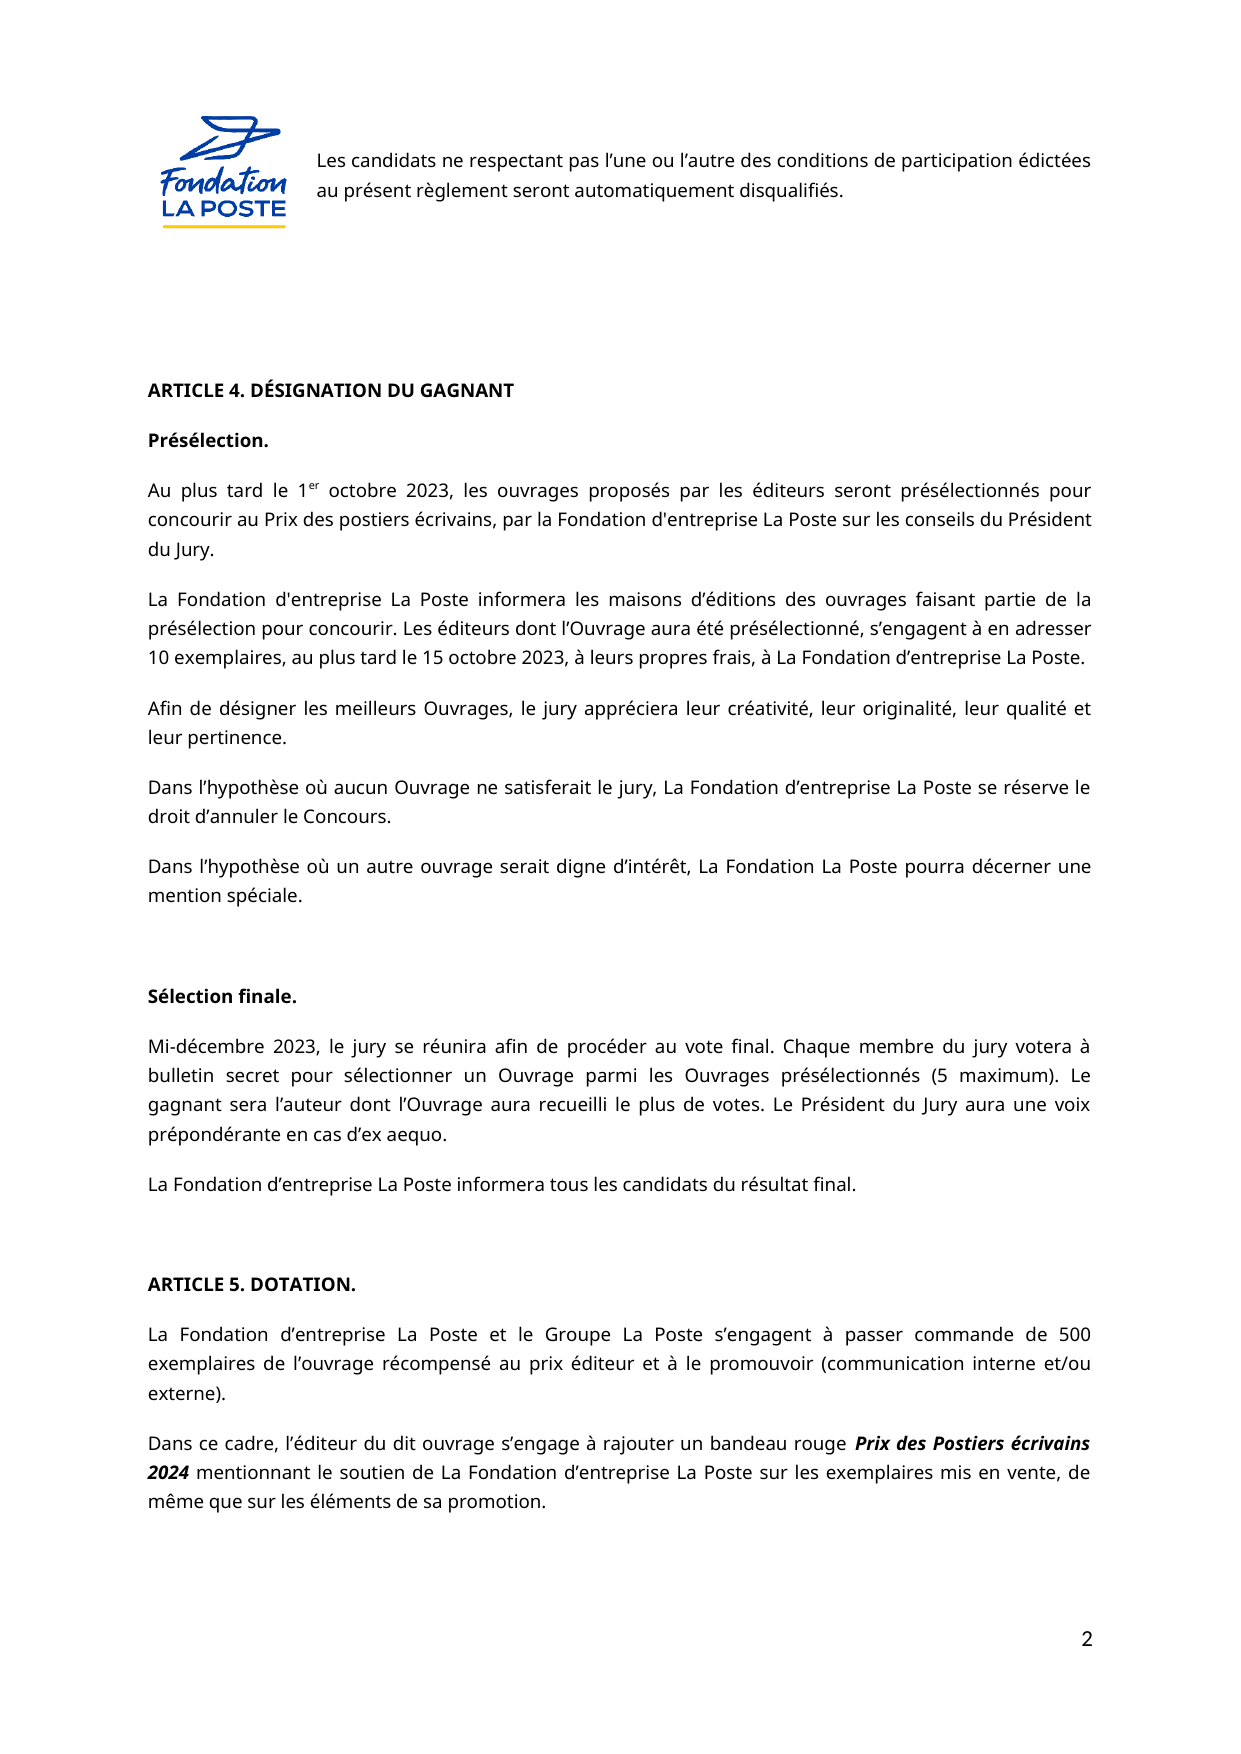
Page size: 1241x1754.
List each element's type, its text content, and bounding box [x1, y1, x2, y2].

text Dans l’hypothèse où un autre ouvrage serait digne d’intérêt, La Fondation La Poste pourra décerner une mention spéciale. [148, 853, 1093, 908]
text Afin de désigner les meilleurs Ouvrages, le jury appréciera leur créativité, leur originalité, leur qualité et leur pertinence. [148, 695, 1093, 749]
text Mi-décembre 2023, le jury se réunira afin de procéder au vote final. Chaque membre du jury votera à bulletin secret pour sélectionner un Ouvrage parmi les Ouvrages présélectionnés (5 maximum). Le gagnant sera l’auteur dont l’Ouvrage aura recueilli le plus de votes. Le Président du Jury aura une voix prépondérante en cas d’ex aequo. [148, 1033, 1093, 1146]
text Sélection finale. [148, 983, 1093, 1008]
text Dans l’hypothèse où aucun Ouvrage ne satisferait le jury, La Fondation d’entreprise La Poste se réserve le droit d’annuler le Concours. [148, 774, 1093, 829]
text La Fondation d'entreprise La Poste informera les maisons d’éditions des ouvrages faisant partie de la présélection pour concourir. Les éditeurs dont l’Ouvrage aura été présélectionné, s’engagent à en adresser 10 exemplaires, au plus tard le 15 octobre 2023, à leurs propres frais, à La Fondation d’entreprise La Poste. [148, 586, 1093, 670]
text Dans ce cadre, l’éditeur du dit ouvrage s’engage à rajouter un bandeau rouge Prix des Postiers écrivains 2024 mentionnant le soutien de La Fondation d’entreprise La Poste sur les exemplaires mis en vente, de même que sur les éléments de sa promotion. [148, 1430, 1093, 1514]
text Présélection. [148, 427, 1093, 453]
text ARTICLE 5. DOTATION. [148, 1271, 1093, 1297]
text La Fondation d’entreprise La Poste et le Groupe La Poste s’engagent à passer commande de 500 exemplaires de l’ouvrage récompensé au prix éditeur et à le promouvoir (communication interne et/ou externe). [148, 1321, 1093, 1405]
text La Fondation d’entreprise La Poste informera tous les candidats du résultat final. [148, 1171, 1093, 1197]
text ARTICLE 4. DÉSIGNATION DU GAGNANT [148, 377, 1093, 403]
text Les candidats ne respectant pas l’une ou l’autre des conditions de participation édictées au présent règlement seront automatiquement disqualifiés. [298, 148, 1093, 202]
text Au plus tard le 1er octobre 2023, les ouvrages proposés par les éditeurs seront présélectionnés pour concourir au Prix des postiers écrivains, par la Fondation d'entreprise La Poste sur les conseils du Président du Jury. [148, 477, 1093, 562]
picture [147, 101, 298, 240]
